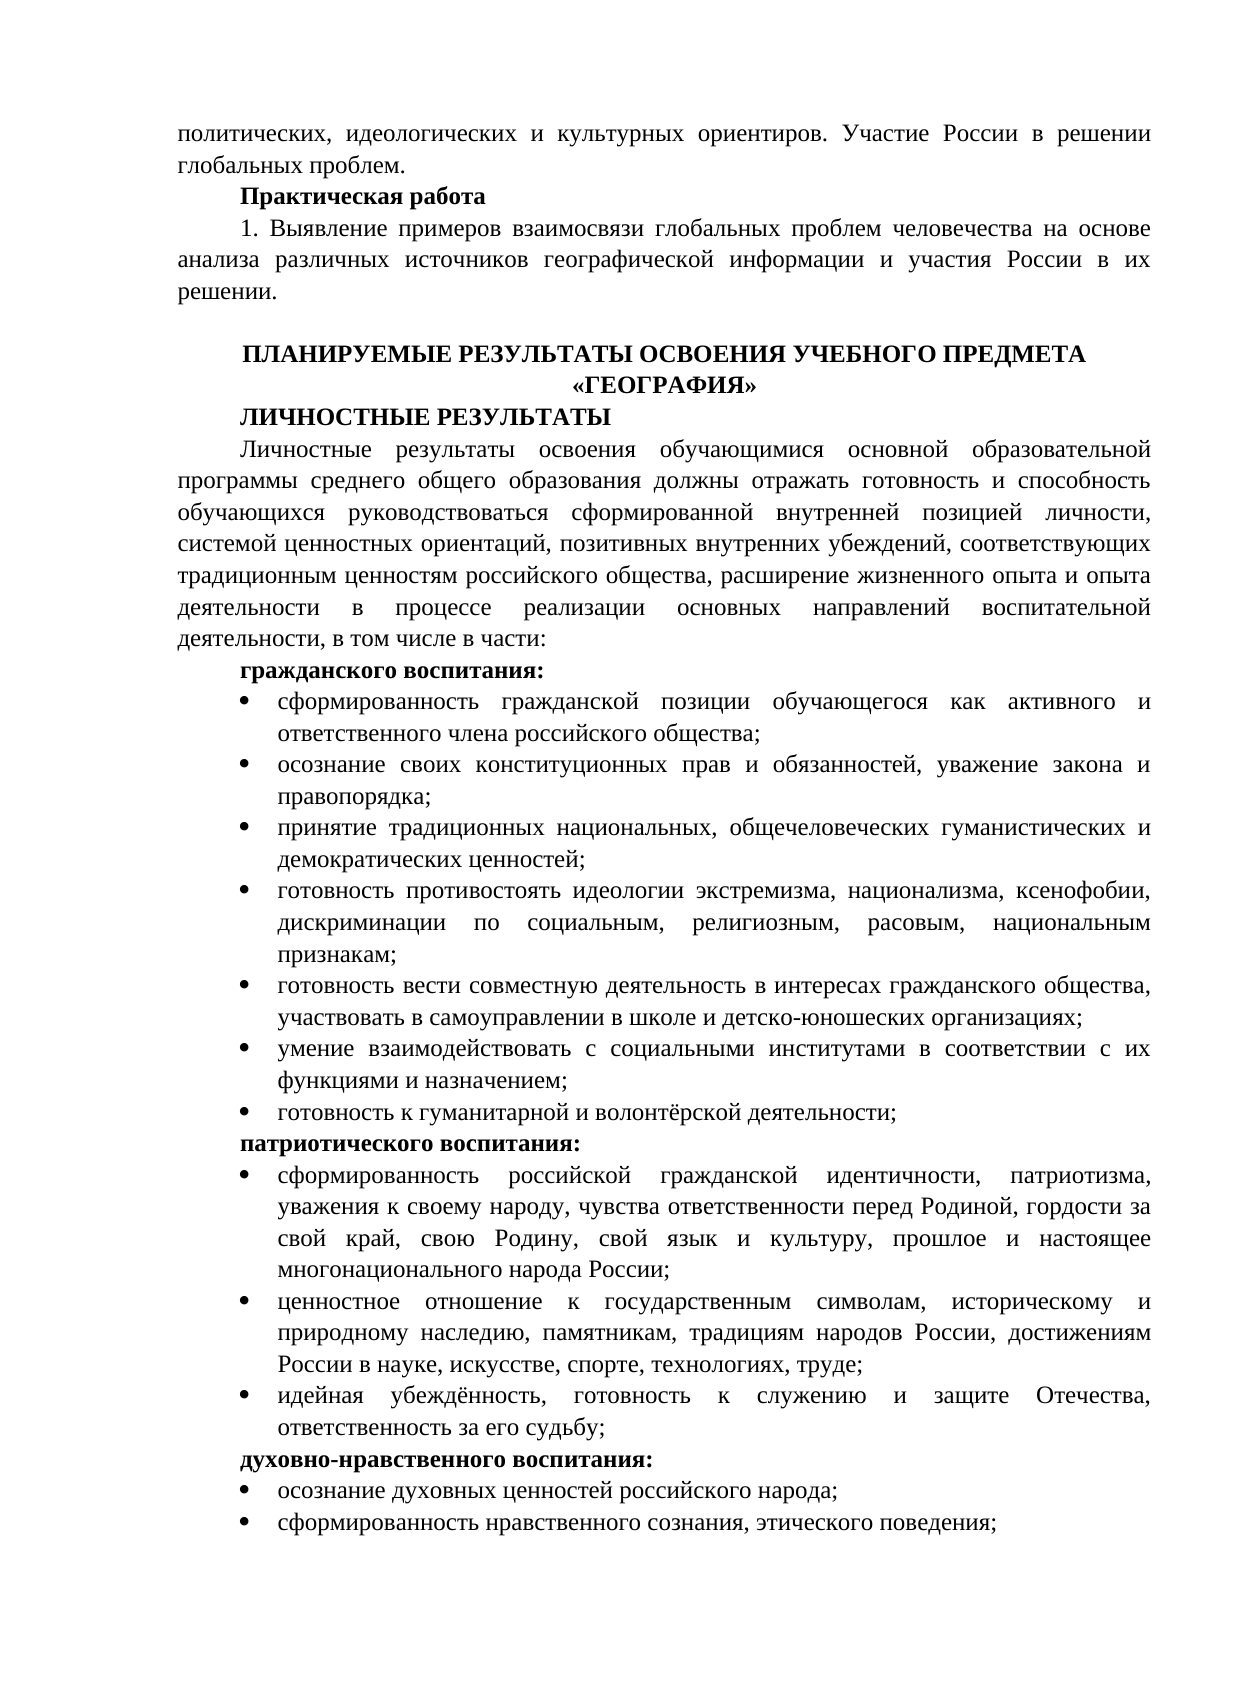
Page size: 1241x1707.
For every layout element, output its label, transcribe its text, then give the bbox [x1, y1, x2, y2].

list умение взаимодействовать с социальными институтами в соответствии с их функциями и назначением; [240, 1033, 1152, 1094]
list готовность противостоять идеологии экстремизма, национализма, ксенофобии, дискриминации по социальным, религиозным, расовым, национальным признакам; [240, 876, 1152, 967]
text 1. Выявление примеров взаимосвязи глобальных проблем человечества на основе анализа различных источников географической информации и участия России в их решении. [177, 213, 1152, 305]
list сформированность российской гражданской идентичности, патриотизма, уважения к своему народу, чувства ответственности перед Родиной, гордости за свой край, свою Родину, свой язык и культуру, прошлое и настоящее многонационального народа России; [240, 1160, 1152, 1283]
text духовно-нравственного воспитания: [177, 1444, 1152, 1472]
text Практическая работа [177, 181, 1152, 210]
text гражданского воспитания: [177, 655, 1152, 683]
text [177, 118, 1152, 178]
list готовность к гуманитарной и волонтёрской деятельности; [240, 1097, 1152, 1125]
list осознание духовных ценностей российского народа; [240, 1475, 1152, 1504]
list осознание своих конституционных прав и обязанностей, уважение закона и правопорядка; [240, 749, 1152, 810]
text патриотического воспитания: [177, 1128, 1152, 1157]
text ЛИЧНОСТНЫЕ РЕЗУЛЬТАТЫ [190, 402, 1152, 431]
list готовность вести совместную деятельность в интересах гражданского общества, участвовать в самоуправлении в школе и детско-юношеских организациях; [240, 970, 1152, 1031]
list ценностное отношение к государственным символам, историческому и природному наследию, памятникам, традициям народов России, достижениям России в науке, искусстве, спорте, технологиях, труде; [240, 1286, 1152, 1378]
list сформированность нравственного сознания, этического поведения; [240, 1507, 1152, 1536]
list сформированность гражданской позиции обучающегося как активного и ответственного члена российского общества; [240, 686, 1152, 747]
text ПЛАНИРУЕМЫЕ РЕЗУЛЬТАТЫ ОСВОЕНИЯ УЧЕБНОГО ПРЕДМЕТА «ГЕОГРАФИЯ» [177, 339, 1152, 399]
list идейная убеждённость, готовность к служению и защите Отечества, ответственность за его судьбу; [240, 1381, 1152, 1441]
list принятие традиционных национальных, общечеловеческих гуманистических и демократических ценностей; [240, 812, 1152, 873]
text Личностные результаты освоения обучающимися основной образовательной программы среднего общего образования должны отражать готовность и способность обучающихся руководствоваться сформированной внутренней позицией личности, системой ценностных ориентаций, позитивных внутренних убеждений, соответствующих традиционным ценностям российского общества, расширение жизненного опыта и опыта деятельности в процессе реализации основных направлений воспитательной деятельности, в том числе в части: [177, 434, 1152, 652]
